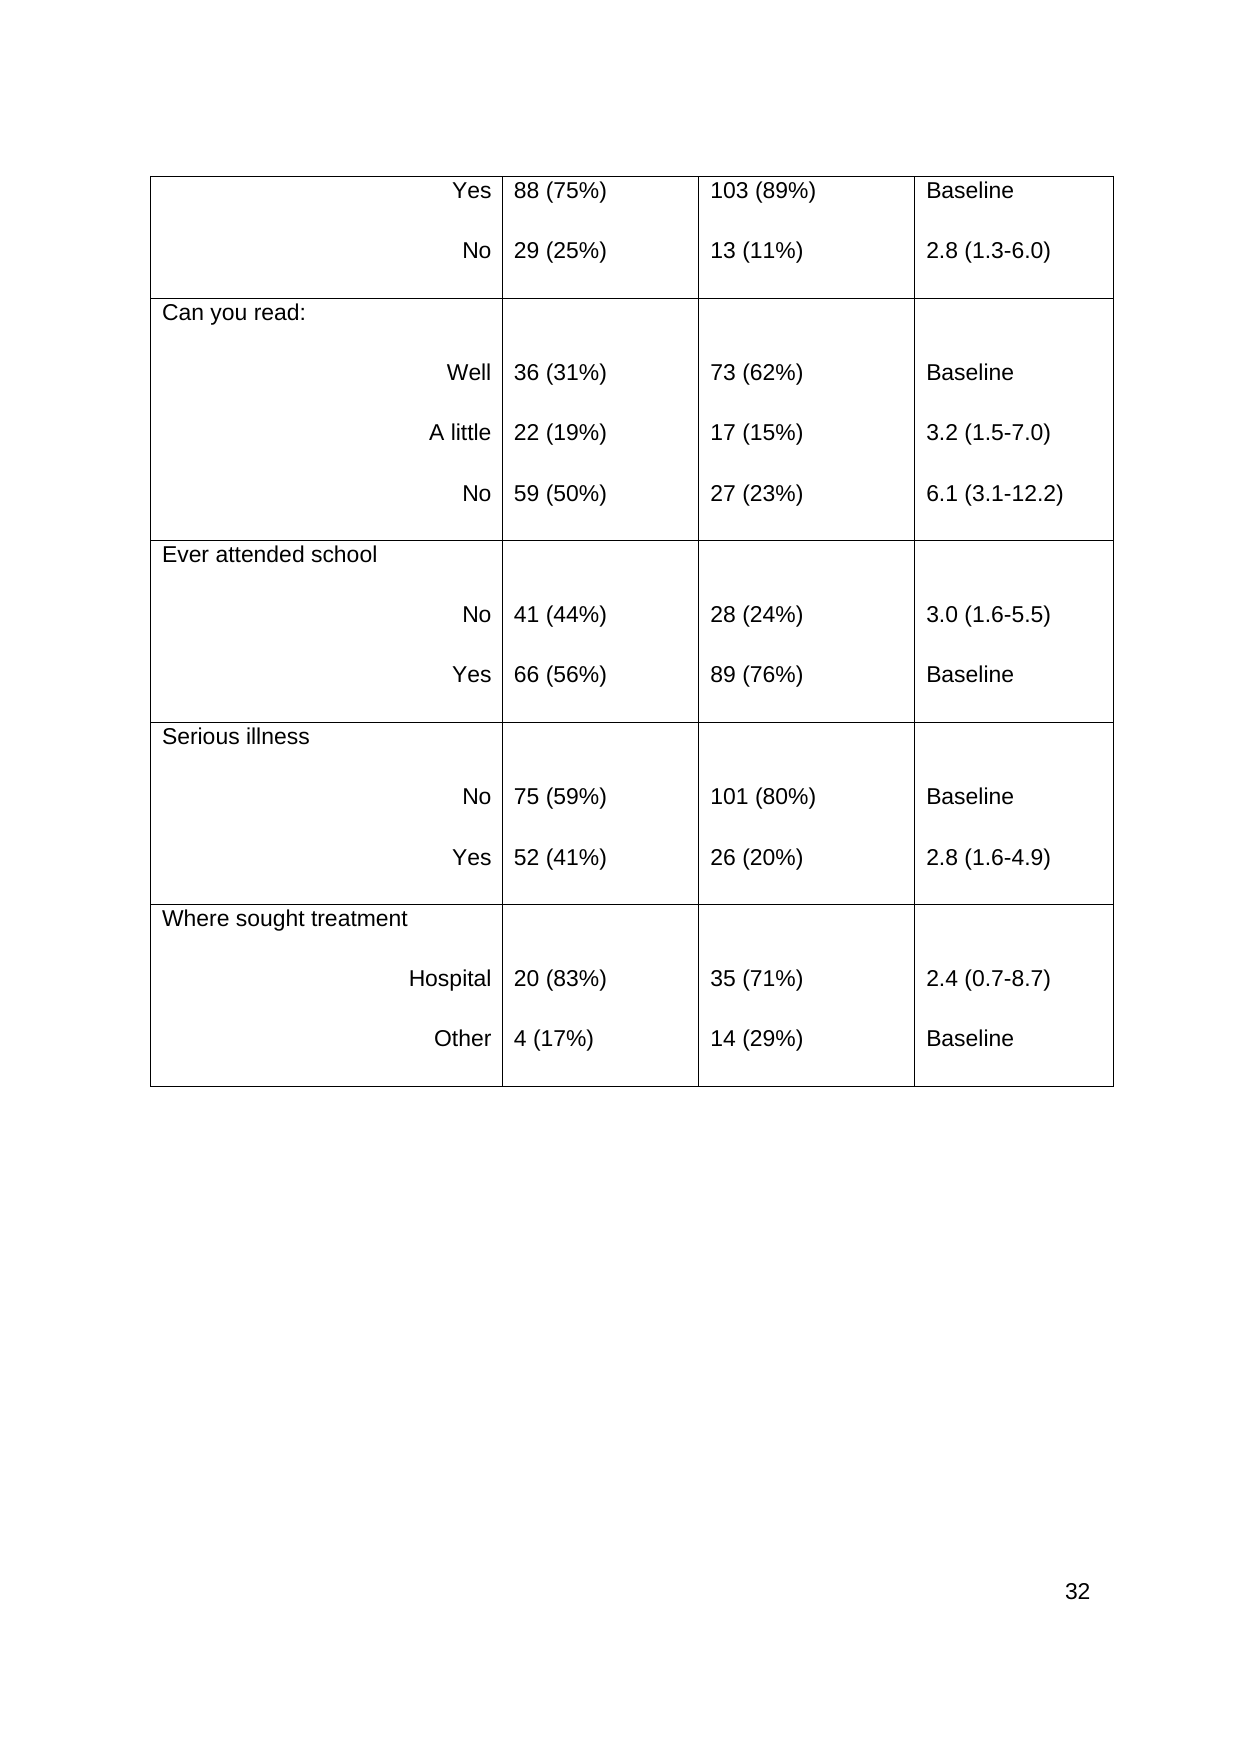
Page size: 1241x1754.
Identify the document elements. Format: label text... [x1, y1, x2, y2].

table_cell 3.0 (1.6-5.5) Baseline [915, 541, 1113, 722]
table_cell Can you read: Well A little No [151, 299, 502, 540]
table_cell 73 (62%) 17 (15%) 27 (23%) [699, 299, 914, 540]
table_cell 35 (71%) 14 (29%) [699, 905, 914, 1086]
table_cell Baseline 3.2 (1.5-7.0) 6.1 (3.1-12.2) [915, 299, 1113, 540]
table_cell 36 (31%) 22 (19%) 59 (50%) [503, 299, 698, 540]
table_cell Baseline 2.8 (1.6-4.9) [915, 723, 1113, 904]
table_cell 41 (44%) 66 (56%) [503, 541, 698, 722]
table_cell Where sought treatment Hospital Other [151, 905, 502, 1086]
table_cell 103 (89%) 13 (11%) [699, 177, 914, 297]
table_cell 88 (75%) 29 (25%) [503, 177, 698, 297]
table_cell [915, 177, 1113, 297]
table_cell 28 (24%) 89 (76%) [699, 541, 914, 722]
table_cell 2.4 (0.7-8.7) Baseline [915, 905, 1113, 1086]
table_cell Serious illness No Yes [151, 723, 502, 904]
table_cell 101 (80%) 26 (20%) [699, 723, 914, 904]
table_cell Ever attended school No Yes [151, 541, 502, 722]
table_cell 20 (83%) 4 (17%) [503, 905, 698, 1086]
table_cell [151, 177, 502, 297]
table_cell 75 (59%) 52 (41%) [503, 723, 698, 904]
